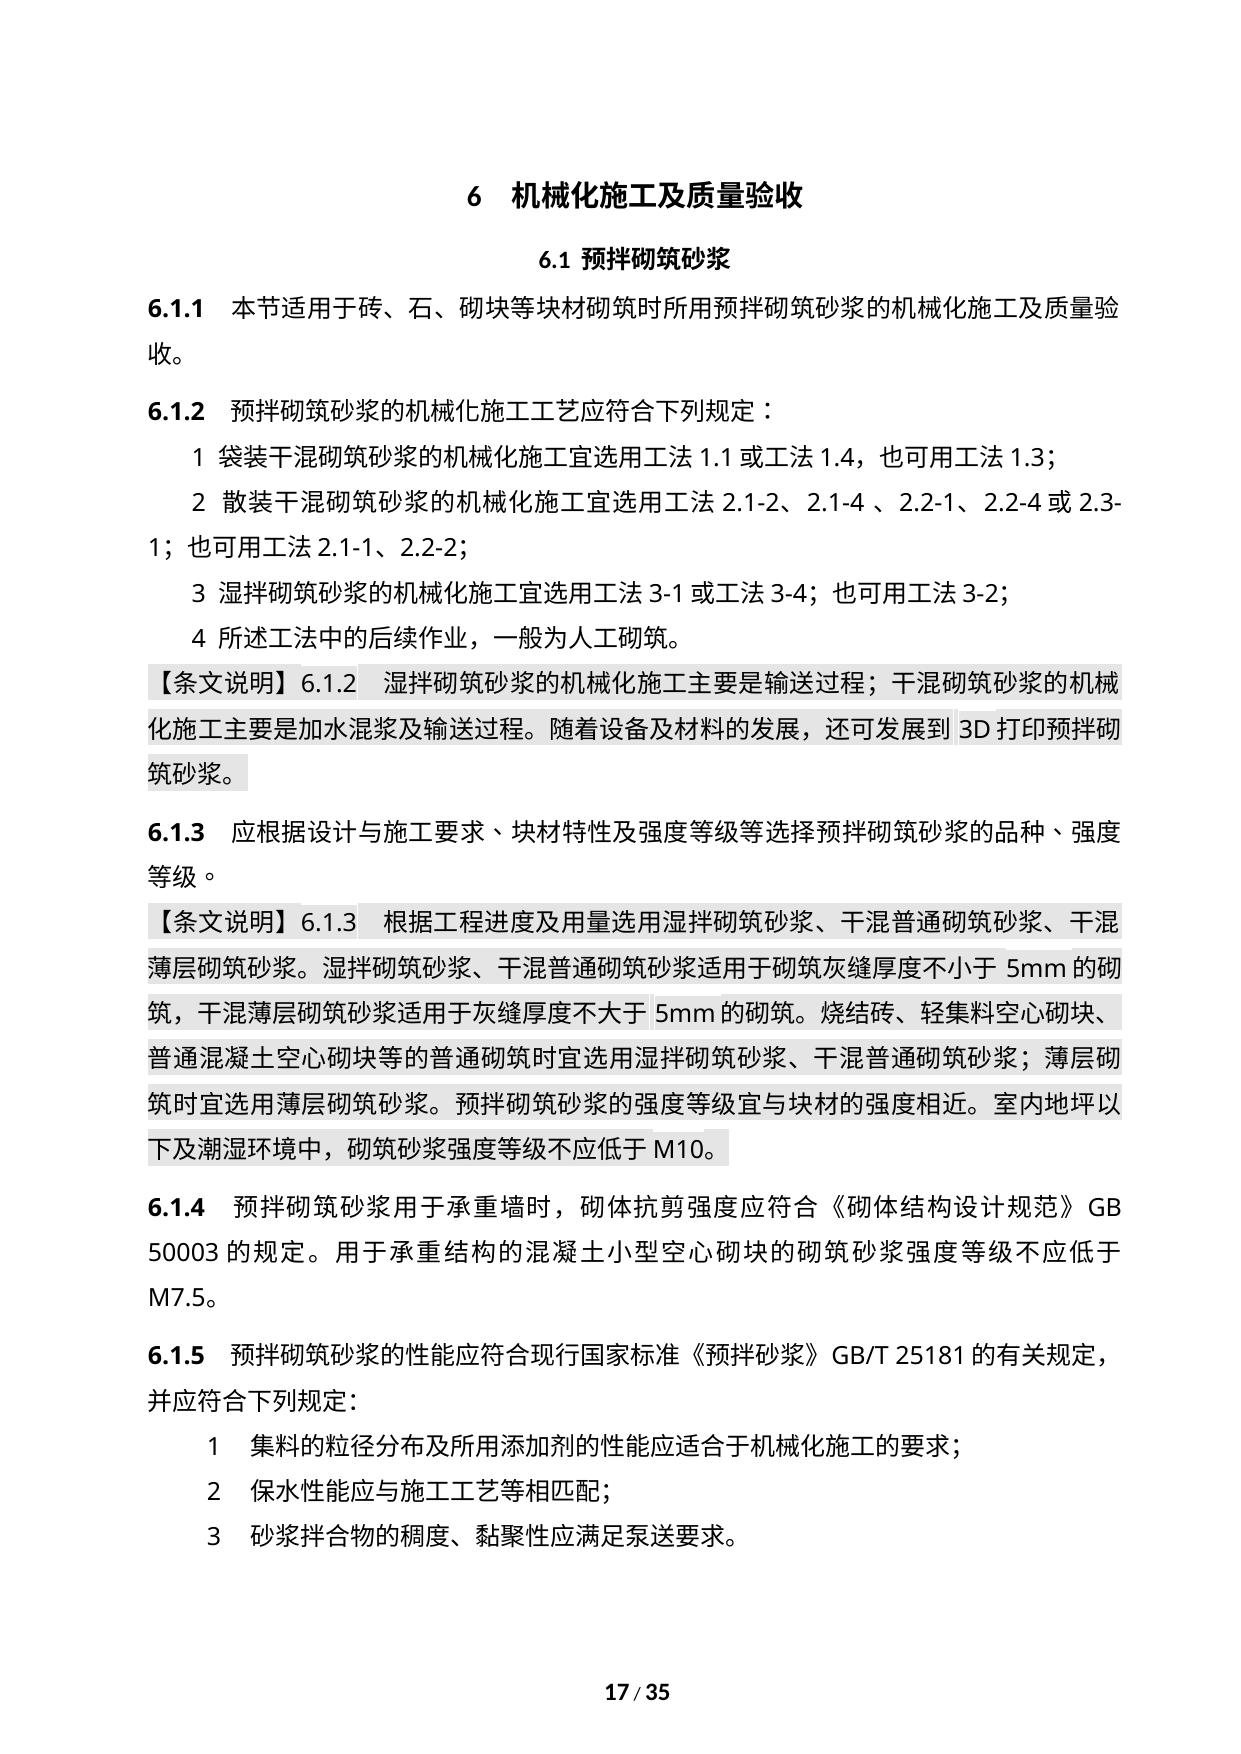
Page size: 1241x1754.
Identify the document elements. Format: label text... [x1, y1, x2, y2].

text 6.1.1 本节适用于砖、石、砌块等块材砌筑时所用预拌砌筑砂浆的机械化施工及质量验收。 [148, 289, 1122, 370]
text 6.1.5 预拌砌筑砂浆的性能应符合现行国家标准《预拌砂浆》GB/T 25181的有关规定，并应符合下列规定： [148, 1336, 1122, 1417]
subtitle 6.1 预拌砌筑砂浆 [148, 240, 1122, 276]
text 3 湿拌砌筑砂浆的机械化施工宜选用工法3-1或工法3-4；也可用工法3-2； [148, 573, 1122, 609]
list 砂浆拌合物的稠度、黏聚性应满足泵送要求。 [207, 1517, 1122, 1553]
text 2 散装干混砌筑砂浆的机械化施工宜选用工法2.1-2、2.1-4 、2.2-1、2.2-4或2.3-1；也可用工法2.1-1、2.2-2； [148, 482, 1122, 564]
text 4 所述工法中的后续作业，一般为人工砌筑。 [148, 618, 1122, 655]
text 6.1.3 应根据设计与施工要求、块材特性及强度等级等选择预拌砌筑砂浆的品种、强度等级。 [148, 812, 1122, 894]
text 【条文说明】6.1.3 根据工程进度及用量选用湿拌砌筑砂浆、干混普通砌筑砂浆、干混薄层砌筑砂浆。湿拌砌筑砂浆、干混普通砌筑砂浆适用于砌筑灰缝厚度不小于5mm的砌筑，干混薄层砌筑砂浆适用于灰缝厚度不大于5mm的砌筑。烧结砖、轻集料空心砌块、普通混凝土空心砌块等的普通砌筑时宜选用湿拌砌筑砂浆、干混普通砌筑砂浆；薄层砌筑时宜选用薄层砌筑砂浆。预拌砌筑砂浆的强度等级宜与块材的强度相近。室内地坪以下及潮湿环境中，砌筑砂浆强度等级不应低于M10。 [148, 984, 1122, 1039]
text 1 袋装干混砌筑砂浆的机械化施工宜选用工法1.1或工法1.4，也可用工法1.3； [148, 437, 1122, 473]
text 6.1.2 预拌砌筑砂浆的机械化施工工艺应符合下列规定： [148, 392, 1122, 428]
text 【条文说明】6.1.3 根据工程进度及用量选用湿拌砌筑砂浆、干混普通砌筑砂浆、干混薄层砌筑砂浆。湿拌砌筑砂浆、干混普通砌筑砂浆适用于砌筑灰缝厚度不小于5mm的砌筑，干混薄层砌筑砂浆适用于灰缝厚度不大于5mm的砌筑。烧结砖、轻集料空心砌块、普通混凝土空心砌块等的普通砌筑时宜选用湿拌砌筑砂浆、干混普通砌筑砂浆；薄层砌筑时宜选用薄层砌筑砂浆。预拌砌筑砂浆的强度等级宜与块材的强度相近。室内地坪以下及潮湿环境中，砌筑砂浆强度等级不应低于M10。 [148, 903, 1122, 950]
list 保水性能应与施工工艺等相匹配； [207, 1472, 1122, 1508]
list 集料的粒径分布及所用添加剂的性能应适合于机械化施工的要求； [207, 1426, 1122, 1462]
text 【条文说明】6.1.2 湿拌砌筑砂浆的机械化施工主要是输送过程；干混砌筑砂浆的机械化施工主要是加水混浆及输送过程。随着设备及材料的发展，还可发展到3D打印预拌砌筑砂浆。 [148, 664, 1122, 791]
text 【条文说明】6.1.3 根据工程进度及用量选用湿拌砌筑砂浆、干混普通砌筑砂浆、干混薄层砌筑砂浆。湿拌砌筑砂浆、干混普通砌筑砂浆适用于砌筑灰缝厚度不小于5mm的砌筑，干混薄层砌筑砂浆适用于灰缝厚度不大于5mm的砌筑。烧结砖、轻集料空心砌块、普通混凝土空心砌块等的普通砌筑时宜选用湿拌砌筑砂浆、干混普通砌筑砂浆；薄层砌筑时宜选用薄层砌筑砂浆。预拌砌筑砂浆的强度等级宜与块材的强度相近。室内地坪以下及潮湿环境中，砌筑砂浆强度等级不应低于M10。 [148, 1120, 1122, 1166]
text 6.1.4 预拌砌筑砂浆用于承重墙时，砌体抗剪强度应符合《砌体结构设计规范》GB 50003的规定。用于承重结构的混凝土小型空心砌块的砌筑砂浆强度等级不应低于M7.5。 [148, 1187, 1122, 1314]
subtitle 机械化施工及质量验收 [148, 173, 1122, 215]
